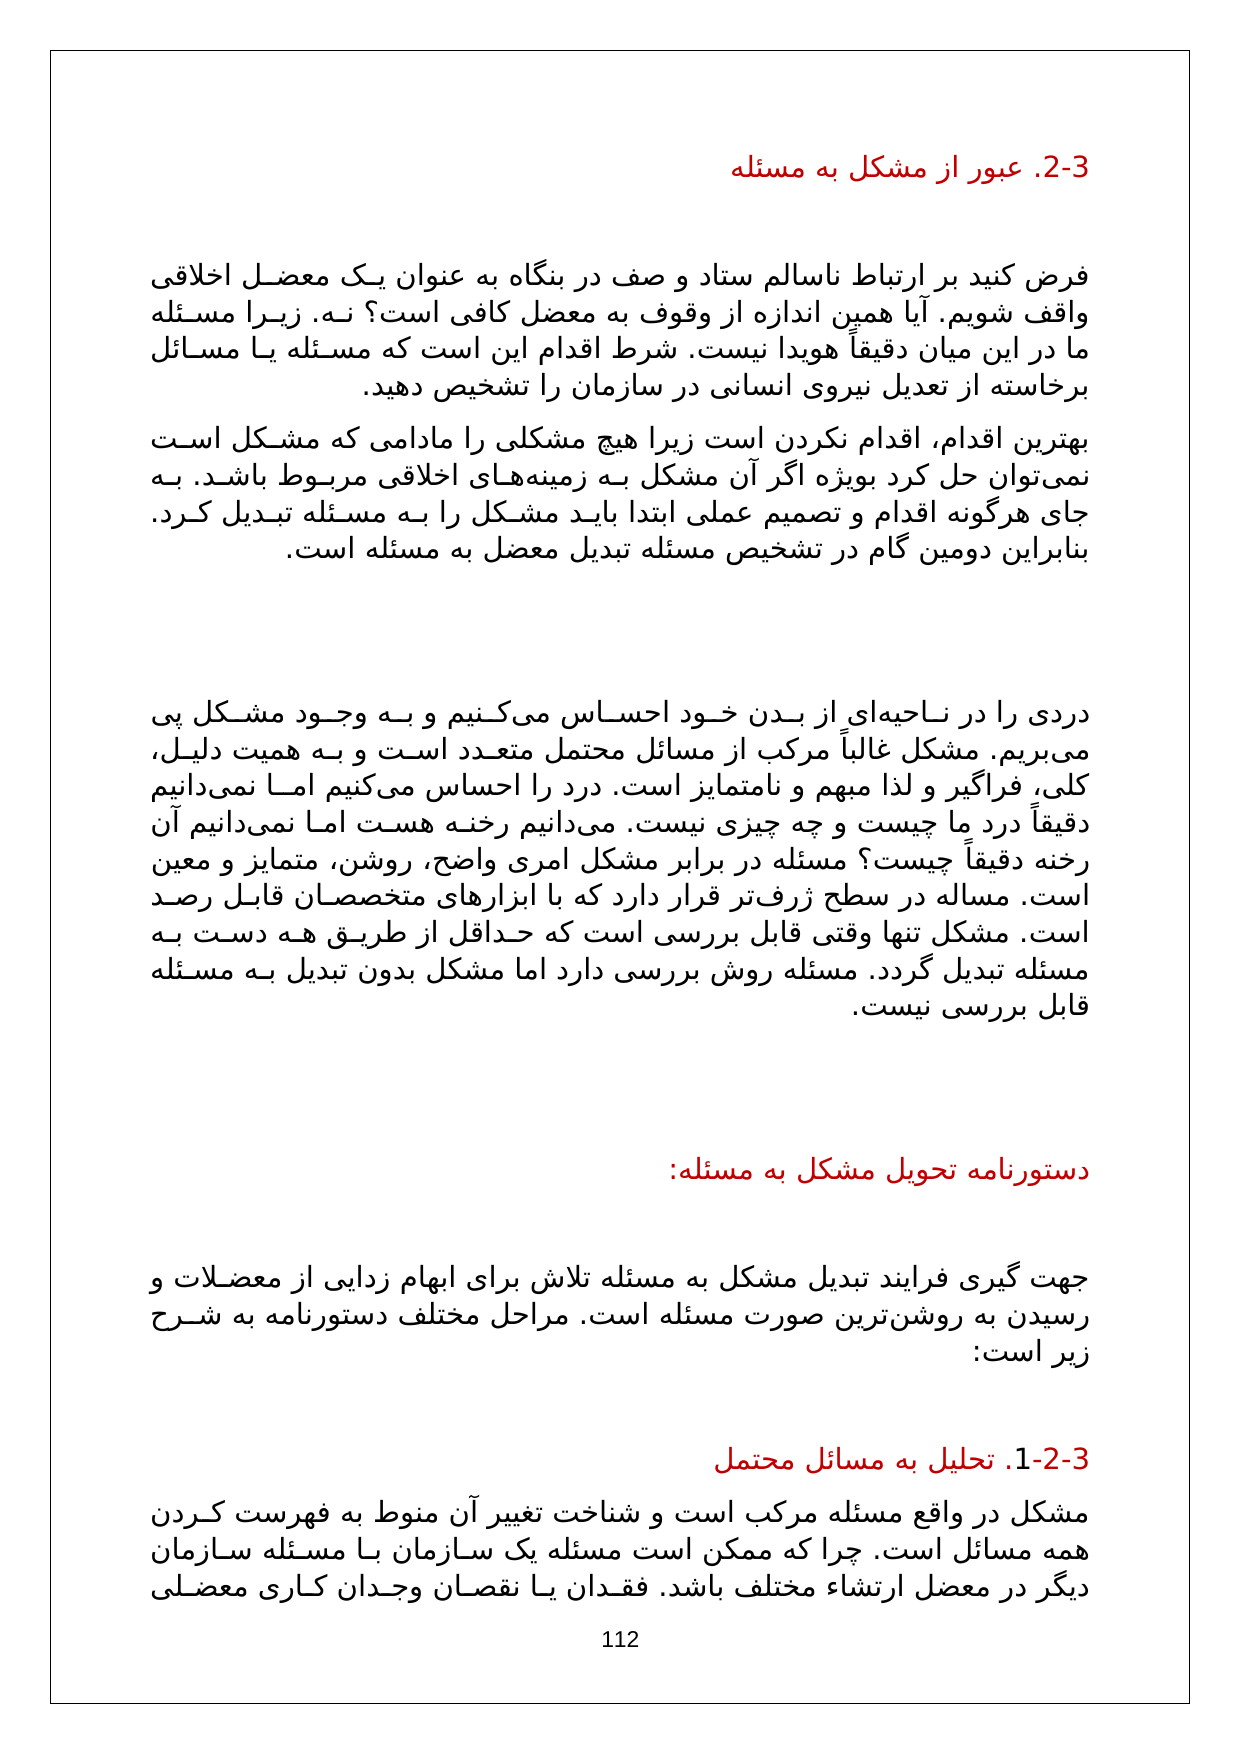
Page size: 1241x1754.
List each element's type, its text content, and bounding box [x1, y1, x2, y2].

text 1-2-3. تحلیل به مسائل محتمل [150, 1442, 1090, 1476]
text دردی را در ناحیه‌ای از بدن خود احساس می‌کنیم و به وجود مشکل پی می‌بریم. مشکل غالباً مرکب از مسائل محتمل متعدد است و به همیت دلیل، کلی، فراگیر و لذا مبهم و نامتمایز است. درد را احساس می‌کنیم اما نمی‌دانیم دقیقاً درد ما چیست و چه چیزی نیست. می‌دانیم رخنه هست اما نمی‌دانیم آن رخنه دقیقاً چیست؟ مسئله در برابر مشکل امری واضح، روشن، متمایز و معین است. مساله در سطح ژرف‌تر قرار دارد که با ابزارهای متخصصان قابل رصد است. مشکل تنها وقتی قابل بررسی است که حداقل از طریق هه دست به مسئله تبدیل گردد. مسئله روش بررسی دارد اما مشکل بدون تبدیل به مسئله قابل بررسی نیست. [150, 695, 1090, 1023]
text جهت گیری فرایند تبدیل مشکل به مسئله تلاش برای ابهام زدایی از معضلات و رسیدن به روشن‌ترین صورت مسئله است. مراحل مختلف دستورنامه به شرح زیر است: [150, 1261, 1090, 1368]
text دستورنامه تحویل مشکل به مسئله: [150, 1152, 1090, 1186]
text بهترین اقدام، اقدام نکردن است زیرا هیچ مشکلی را مادامی که مشکل است نمی‌توان حل کرد بویژه اگر آن مشکل به زمینه‌های اخلاقی مربوط باشد. به جای هرگونه اقدام و تصمیم عملی ابتدا باید مشکل را به مسئله تبدیل کرد. بنابراین دومین گام در تشخیص مسئله تبدیل معضل به مسئله است. [150, 422, 1090, 566]
text 2-3. عبور از مشکل به مسئله [150, 150, 1090, 184]
text فرض کنید بر ارتباط ناسالم ستاد و صف در بنگاه به عنوان یک معضل اخلاقی واقف شویم. آیا همین اندازه از وقوف به معضل کافی است؟ نه. زیرا مسئله ما در این میان دقیقاً هویدا نیست. شرط اقدام این است که مسئله یا مسائل برخاسته از تعدیل نیروی انسانی در سازمان را تشخیص دهید. [150, 258, 1090, 402]
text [150, 1496, 1090, 1603]
